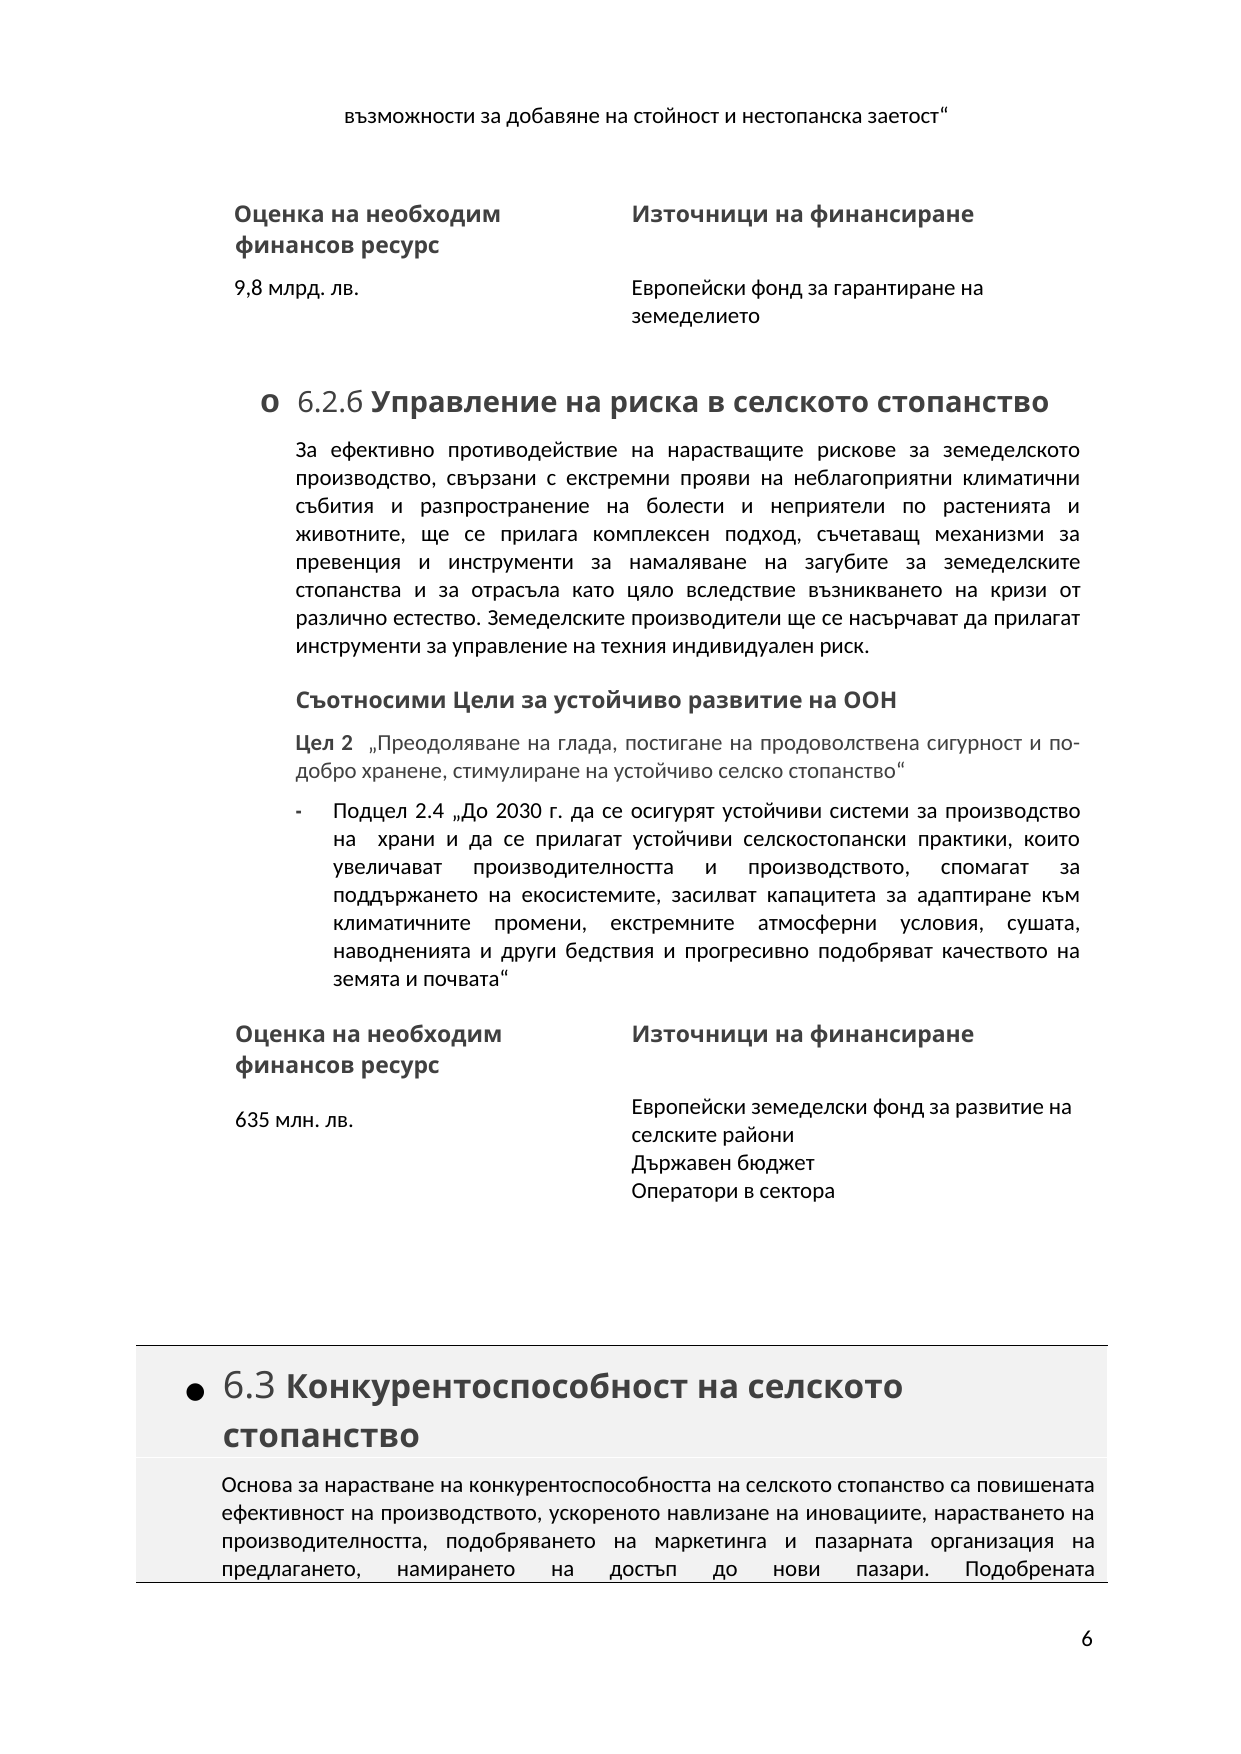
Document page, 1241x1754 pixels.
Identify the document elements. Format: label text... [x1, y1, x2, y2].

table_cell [136, 89, 1093, 1205]
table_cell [136, 1458, 1107, 1582]
table_header 6.3 Конкурентоспособност на селското стопанство [136, 1346, 1107, 1457]
